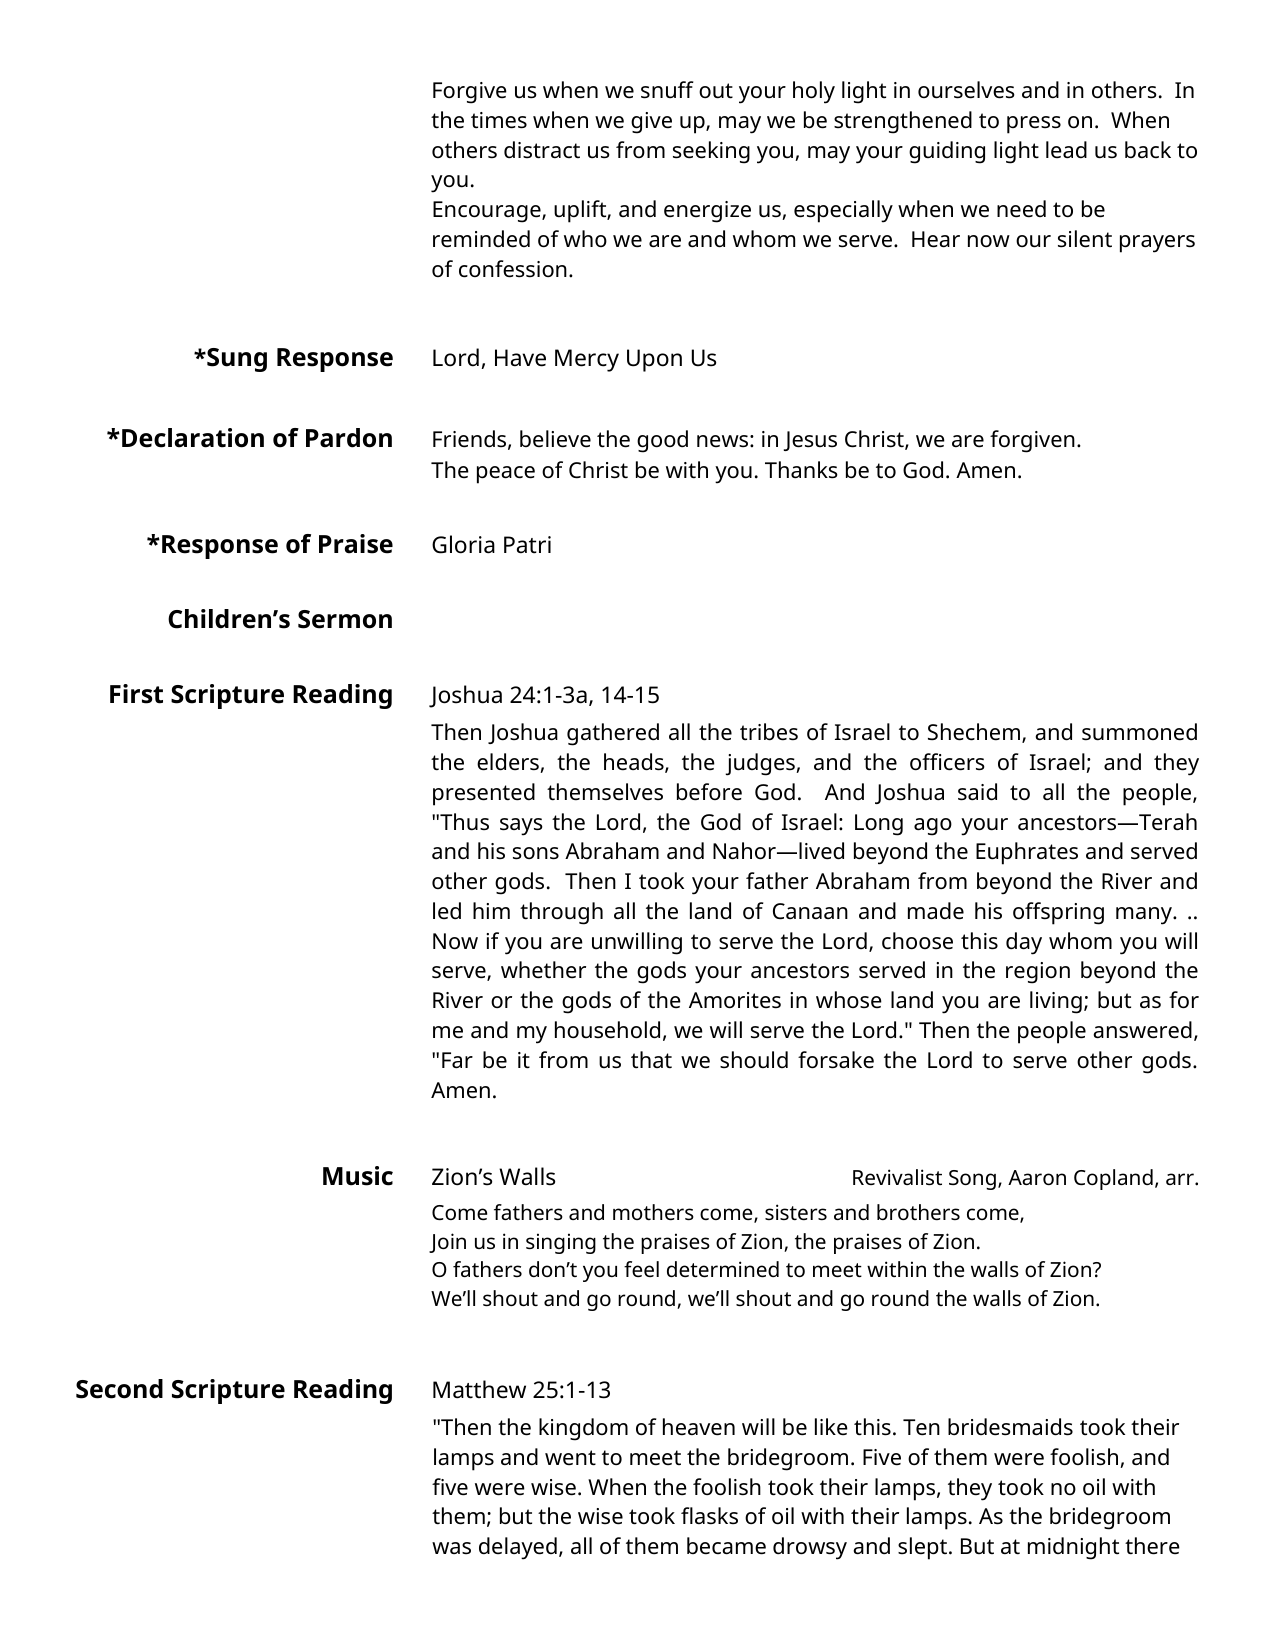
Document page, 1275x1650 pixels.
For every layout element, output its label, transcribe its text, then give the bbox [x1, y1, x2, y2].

text *Declaration of Pardon Friends, believe the good news: in Jesus Christ, we are forgiven. [75, 421, 1200, 455]
text First Scripture Reading Joshua 24:1-3a, 14-15 [75, 684, 1200, 709]
text *Response of Praise Gloria Patri [75, 534, 1200, 559]
text *Sung Response Lord, Have Mercy Upon Us [75, 346, 1200, 371]
text Music Zion’s Walls Revivalist Song, Aaron Copland, arr. [75, 1165, 1200, 1190]
text Encourage, uplift, and energize us, especially when we need to be reminded of who we are and whom we serve. Hear now our silent prayers of confession. [19, 194, 1200, 283]
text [432, 1412, 1200, 1561]
text Second Scripture Reading Matthew 25:1-13 [75, 1379, 1200, 1404]
text Come fathers and mothers come, sisters and brothers come, Join us in singing the praises of Zion, the praises of Zion. O fathers don’t you feel determined to meet within the walls of Zion? We’ll shout and go round, we’ll shout and go round the walls of Zion. [75, 1198, 1200, 1312]
text The peace of Christ be with you. Thanks be to God. Amen. [75, 455, 1200, 485]
text Children’s Sermon [75, 609, 1200, 634]
text Forgive us when we snuff out your holy light in ourselves and in others. In the times when we give up, may we be strengthened to press on. When others distract us from seeking you, may your guiding light lead us back to you. [19, 75, 1200, 194]
text Then Joshua gathered all the tribes of Israel to Shechem, and summoned the elders, the heads, the judges, and the officers of Israel; and they presented themselves before God. And Joshua said to all the people, "Thus says the Lord, the God of Israel: Long ago your ancestors—Terah and his sons Abraham and Nahor—lived beyond the Euphrates and served other gods. Then I took your father Abraham from beyond the River and led him through all the land of Canaan and made his offspring many. .. Now if you are unwilling to serve the Lord, choose this day whom you will serve, whether the gods your ancestors served in the region beyond the River or the gods of the Amorites in whose land you are living; but as for me and my household, we will serve the Lord." Then the people answered, "Far be it from us that we should forsake the Lord to serve other gods. Amen. [431, 717, 1200, 1104]
